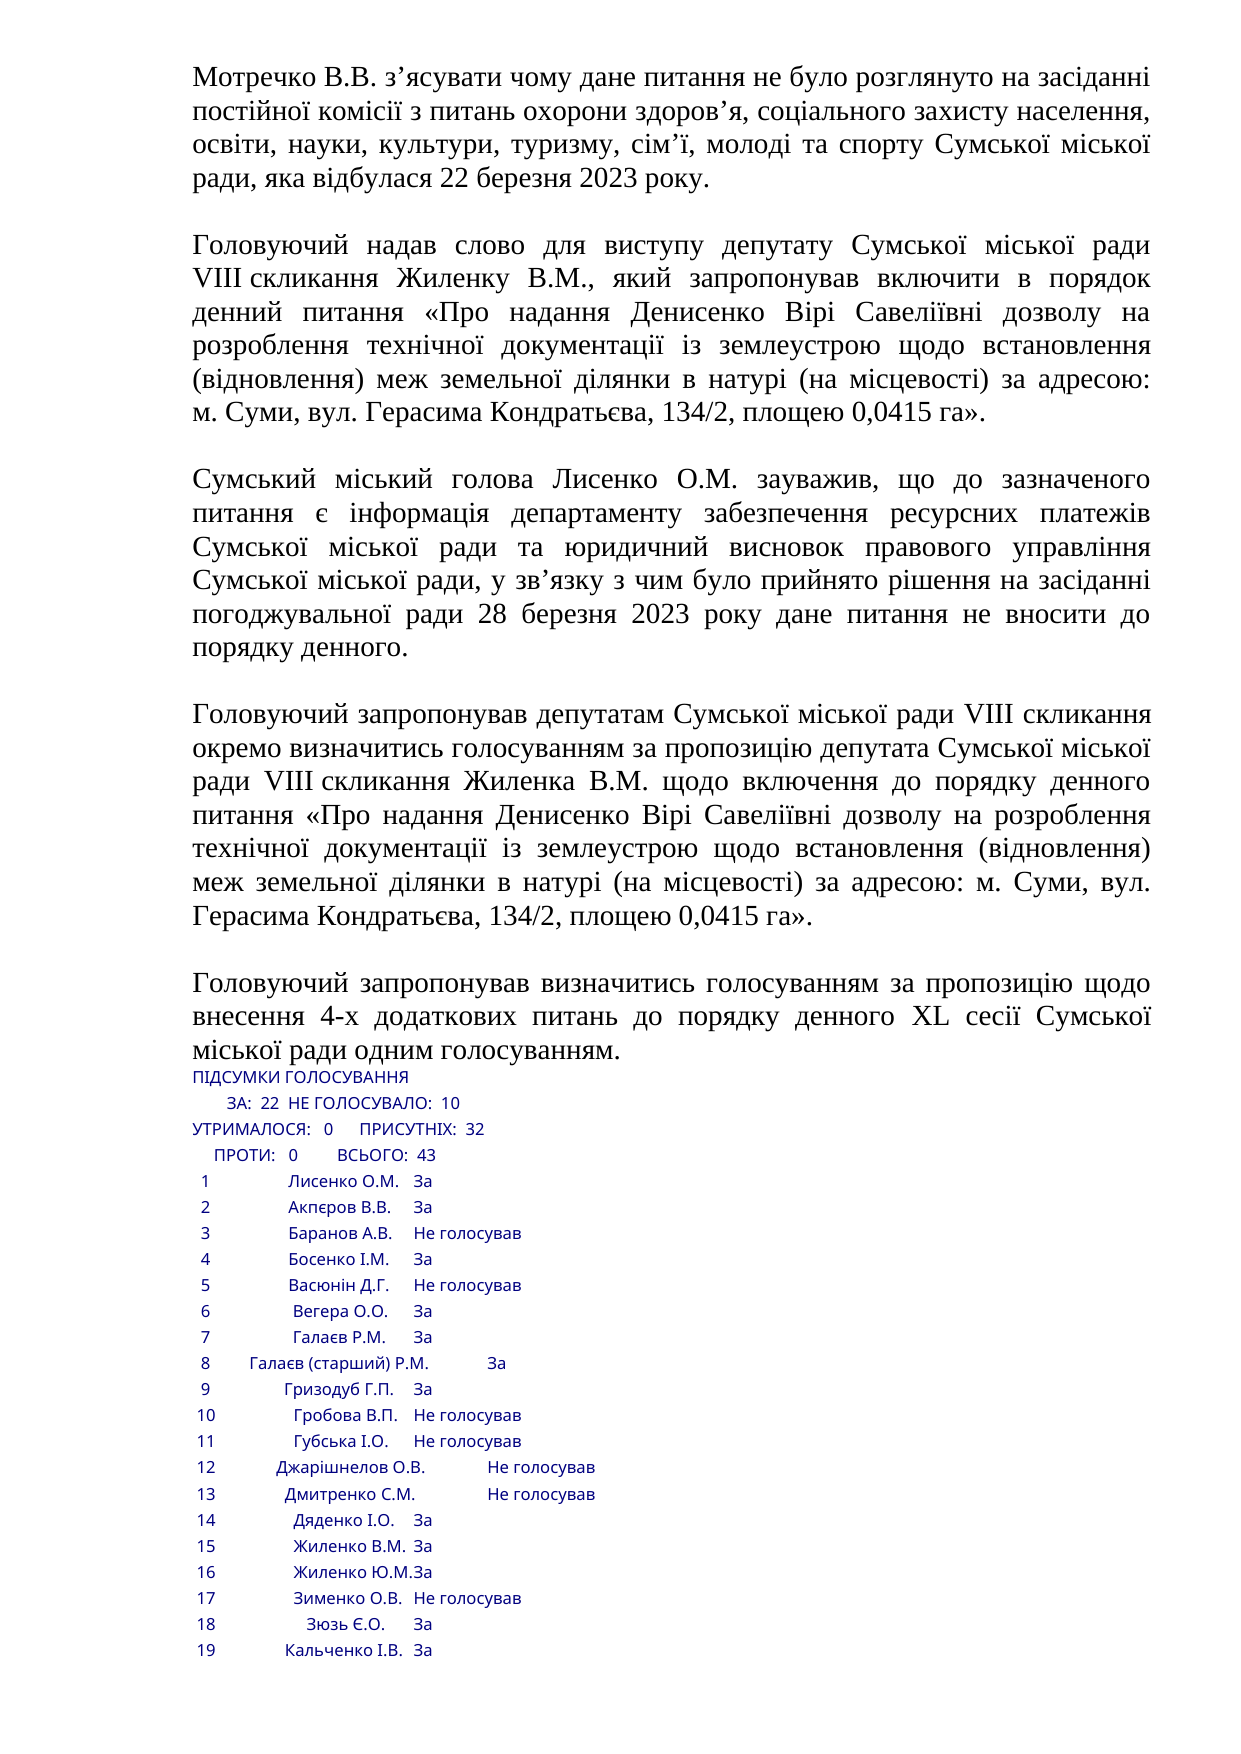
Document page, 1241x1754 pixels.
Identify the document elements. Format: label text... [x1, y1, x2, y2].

text 19 Кальченко І.В. За [192, 1638, 1152, 1661]
text 10 Гробова В.П. Не голосував [192, 1404, 1152, 1427]
text Головуючий надав слово для виступу депутату Сумської міської ради VIII скликання Жиленку В.М., який запропонував включити в порядок денний питання «Про надання Денисенко Вірі Савеліївні дозволу на розроблення технічної документації із землеустрою щодо встановлення (відновлення) меж земельної ділянки в натурі (на місцевості) за адресою: м. Суми, вул. Герасима Кондратьєва, 134/2, площею 0,0415 га». [192, 227, 1152, 428]
text 17 Зименко О.В. Не голосував [192, 1586, 1152, 1609]
text 5 Васюнін Д.Г. Не голосував [192, 1274, 1152, 1296]
text 12 Джарішнелов О.В. Не голосував [192, 1456, 1152, 1479]
text ПРОТИ: 0 ВСЬОГО: 43 [192, 1143, 1152, 1166]
text 7 Галаєв Р.М. За [192, 1326, 1152, 1348]
text 18 Зюзь Є.О. За [192, 1612, 1152, 1635]
text Головуючий запропонував депутатам Сумської міської ради VIII скликання окремо визначитись голосуванням за пропозицію депутата Сумської міської ради VIII скликання Жиленка В.М. щодо включення до порядку денного питання «Про надання Денисенко Вірі Савеліївні дозволу на розроблення технічної документації із землеустрою щодо встановлення (відновлення) меж земельної ділянки в натурі (на місцевості) за адресою: м. Суми, вул. Герасима Кондратьєва, 134/2, площею 0,0415 га». [192, 696, 1152, 931]
text 1 Лисенко О.М. За [192, 1169, 1152, 1192]
text 8 Галаєв (старший) Р.М. За [192, 1352, 1152, 1374]
text 2 Акпєров В.В. За [192, 1196, 1152, 1218]
text 16 Жиленко Ю.М. За [192, 1560, 1152, 1583]
text Головуючий запропонував визначитись голосуванням за пропозицію щодо внесення 4-х додаткових питань до порядку денного XL сесії Сумської міської ради одним голосуванням. [192, 965, 1152, 1065]
text Сумський міський голова Лисенко О.М. зауважив, що до зазначеного питання є інформація департаменту забезпечення ресурсних платежів Сумської міської ради та юридичний висновок правового управління Сумської міської ради, у зв’язку з чим було прийнято рішення на засіданні погоджувальної ради 28 березня 2023 року дане питання не вносити до порядку денного. [192, 462, 1152, 663]
text ЗА: 22 НЕ ГОЛОСУВАЛО: 10 [192, 1091, 1152, 1114]
text УТРИМАЛОСЯ: 0 ПРИСУТНІХ: 32 [192, 1117, 1152, 1140]
text 6 Вегера О.О. За [192, 1300, 1152, 1322]
text 4 Босенко І.М. За [192, 1248, 1152, 1270]
text 13 Дмитренко С.М. Не голосував [192, 1482, 1152, 1505]
text 14 Дяденко І.О. За [192, 1508, 1152, 1531]
text ПІДСУМКИ ГОЛОСУВАННЯ [192, 1065, 1152, 1088]
text 3 Баранов А.В. Не голосував [192, 1222, 1152, 1244]
text 15 Жиленко В.М. За [192, 1534, 1152, 1557]
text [192, 59, 1152, 193]
text 11 Губська І.О. Не голосував [192, 1430, 1152, 1453]
text 9 Гризодуб Г.П. За [192, 1378, 1152, 1401]
